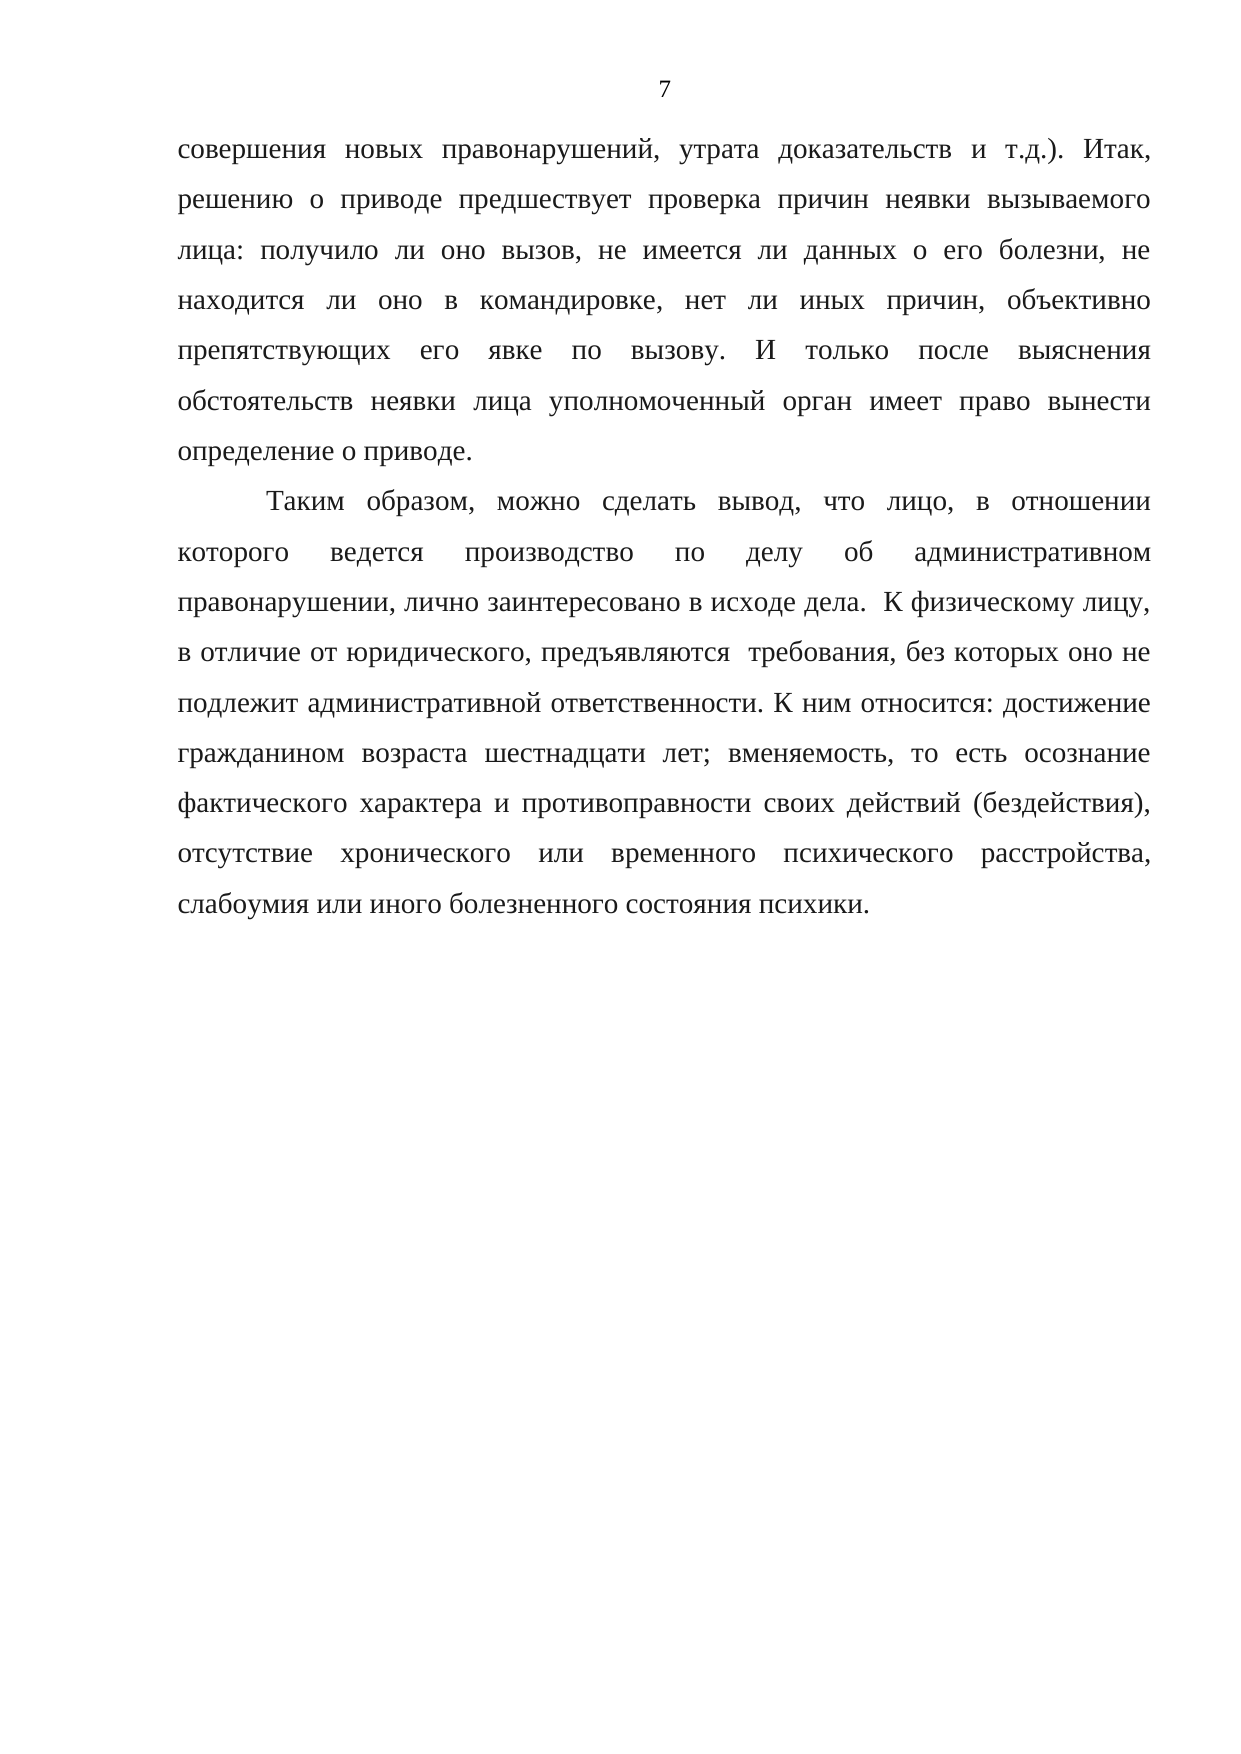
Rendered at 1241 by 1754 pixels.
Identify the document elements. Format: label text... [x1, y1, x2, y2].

text Таким образом, можно сделать вывод, что лицо, в отношении которого ведется производство по делу об административном правонарушении, лично заинтересовано в исходе дела. К физическому лицу, в отличие от юридического, предъявляются требования, без которых оно не подлежит административной ответственности. К ним относится: достижение гражданином возраста шестнадцати лет; вменяемость, то есть осознание фактического характера и противоправности своих действий (бездействия), отсутствие хронического или временного психического расстройства, слабоумия или иного болезненного состояния психики. [177, 483, 1152, 919]
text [177, 131, 1152, 467]
